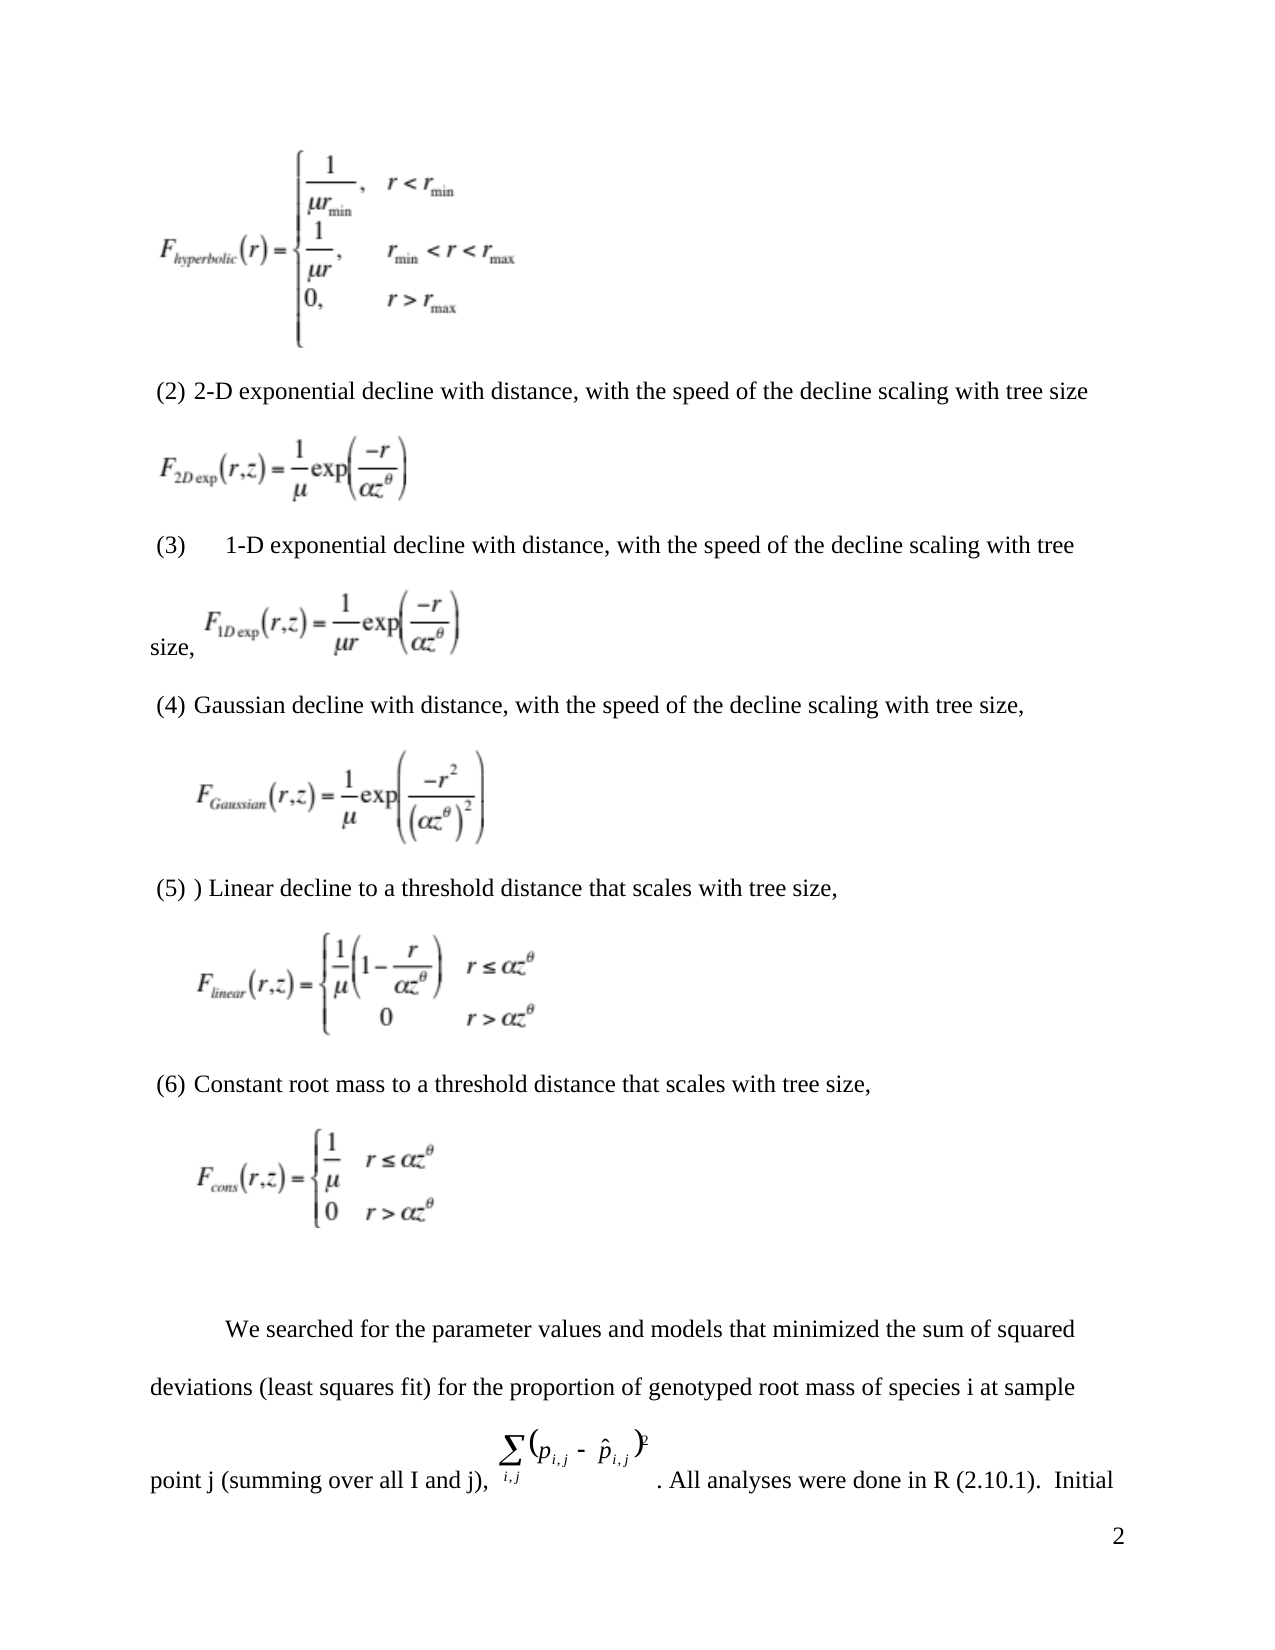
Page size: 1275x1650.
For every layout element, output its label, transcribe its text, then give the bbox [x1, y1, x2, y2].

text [150, 1314, 1125, 1494]
list ) Linear decline to a threshold distance that scales with tree size, [156, 873, 1125, 1040]
list 2-D exponential decline with distance, with the speed of the decline scaling with tree size [156, 376, 1125, 405]
list Constant root mass to a threshold distance that scales with tree size, [156, 1069, 1125, 1098]
list Gaussian decline with distance, with the speed of the decline scaling with tree size, [156, 690, 1125, 844]
list 1-D exponential decline with distance, with the speed of the decline scaling with tree size, [150, 530, 1125, 661]
